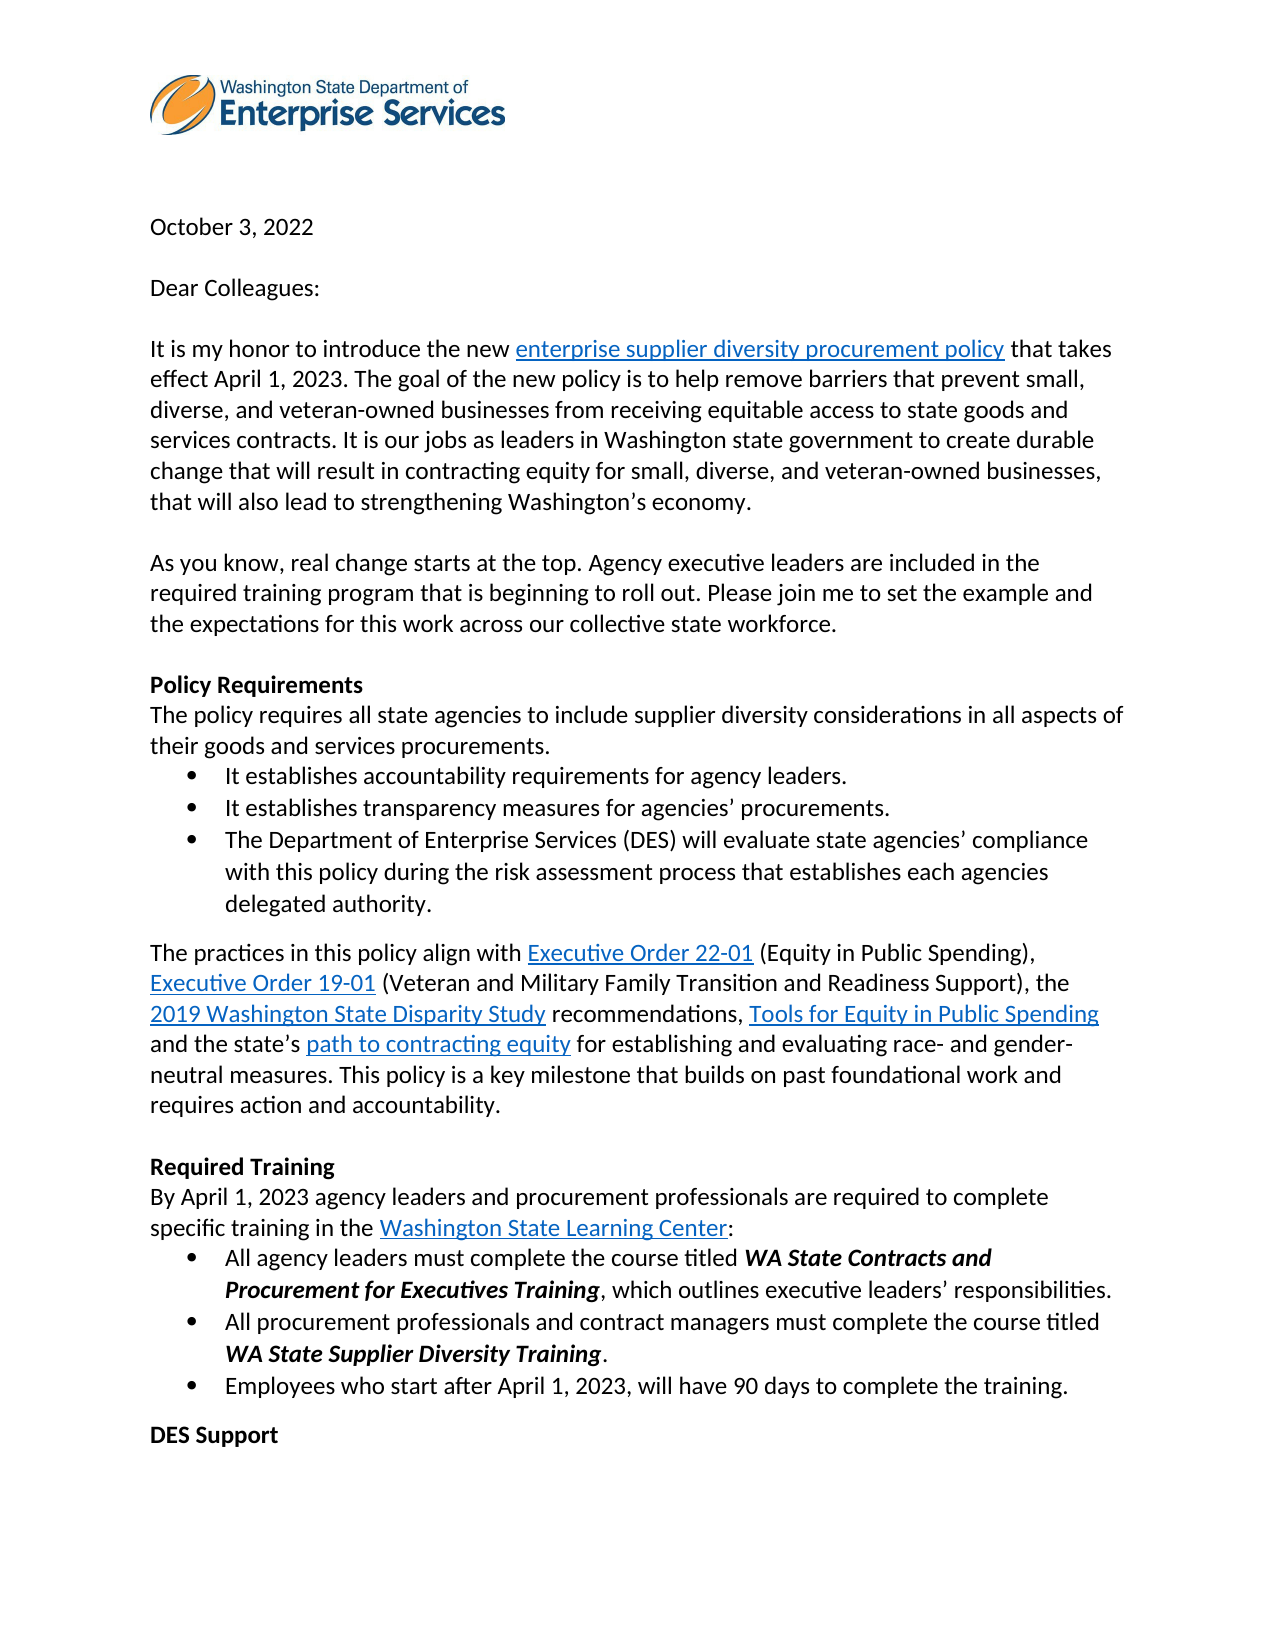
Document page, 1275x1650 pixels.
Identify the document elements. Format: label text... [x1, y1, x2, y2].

list It establishes accountability requirements for agency leaders. [187, 760, 1125, 791]
text October 3, 2022 [150, 211, 1125, 242]
list All agency leaders must complete the course titled WA State Contracts and Procurement for Executives Training, which outlines executive leaders’ responsibilities. [187, 1242, 1125, 1305]
text DES Support [150, 1419, 1125, 1449]
text The practices in this policy align with Executive Order 22-01 (Equity in Public Spending), Executive Order 19-01 (Veteran and Military Family Transition and Readiness Support), the 2019 Washington State Disparity Study recommendations, Tools for Equity in Public Spending and the state’s path to contracting equity for establishing and evaluating race- and gender-neutral measures. This policy is a key milestone that builds on past foundational work and requires action and accountability. [150, 937, 1125, 1120]
list Employees who start after April 1, 2023, will have 90 days to complete the training. [187, 1370, 1125, 1401]
text Required Training [150, 1151, 1125, 1181]
text As you know, real change starts at the top. Agency executive leaders are included in the required training program that is beginning to roll out. Please join me to set the example and the expectations for this work across our collective state workforce. [150, 547, 1125, 638]
list All procurement professionals and contract managers must complete the course titled WA State Supplier Diversity Training. [187, 1306, 1125, 1369]
text The policy requires all state agencies to include supplier diversity considerations in all aspects of their goods and services procurements. [150, 699, 1125, 760]
list The Department of Enterprise Services (DES) will evaluate state agencies’ compliance with this policy during the risk assessment process that establishes each agencies delegated authority. [187, 824, 1125, 919]
list It establishes transparency measures for agencies’ procurements. [187, 792, 1125, 823]
text By April 1, 2023 agency leaders and procurement professionals are required to complete specific training in the Washington State Learning Center: [150, 1181, 1125, 1242]
text It is my honor to introduce the new enterprise supplier diversity procurement policy that takes effect April 1, 2023. The goal of the new policy is to help remove barriers that prevent small, diverse, and veteran-owned businesses from receiving equitable access to state goods and services contracts. It is our jobs as leaders in Washington state government to create durable change that will result in contracting equity for small, diverse, and veteran-owned businesses, that will also lead to strengthening Washington’s economy. [150, 333, 1125, 516]
picture [150, 75, 505, 135]
text Policy Requirements [150, 669, 1125, 699]
text Dear Colleagues: [150, 272, 1125, 303]
